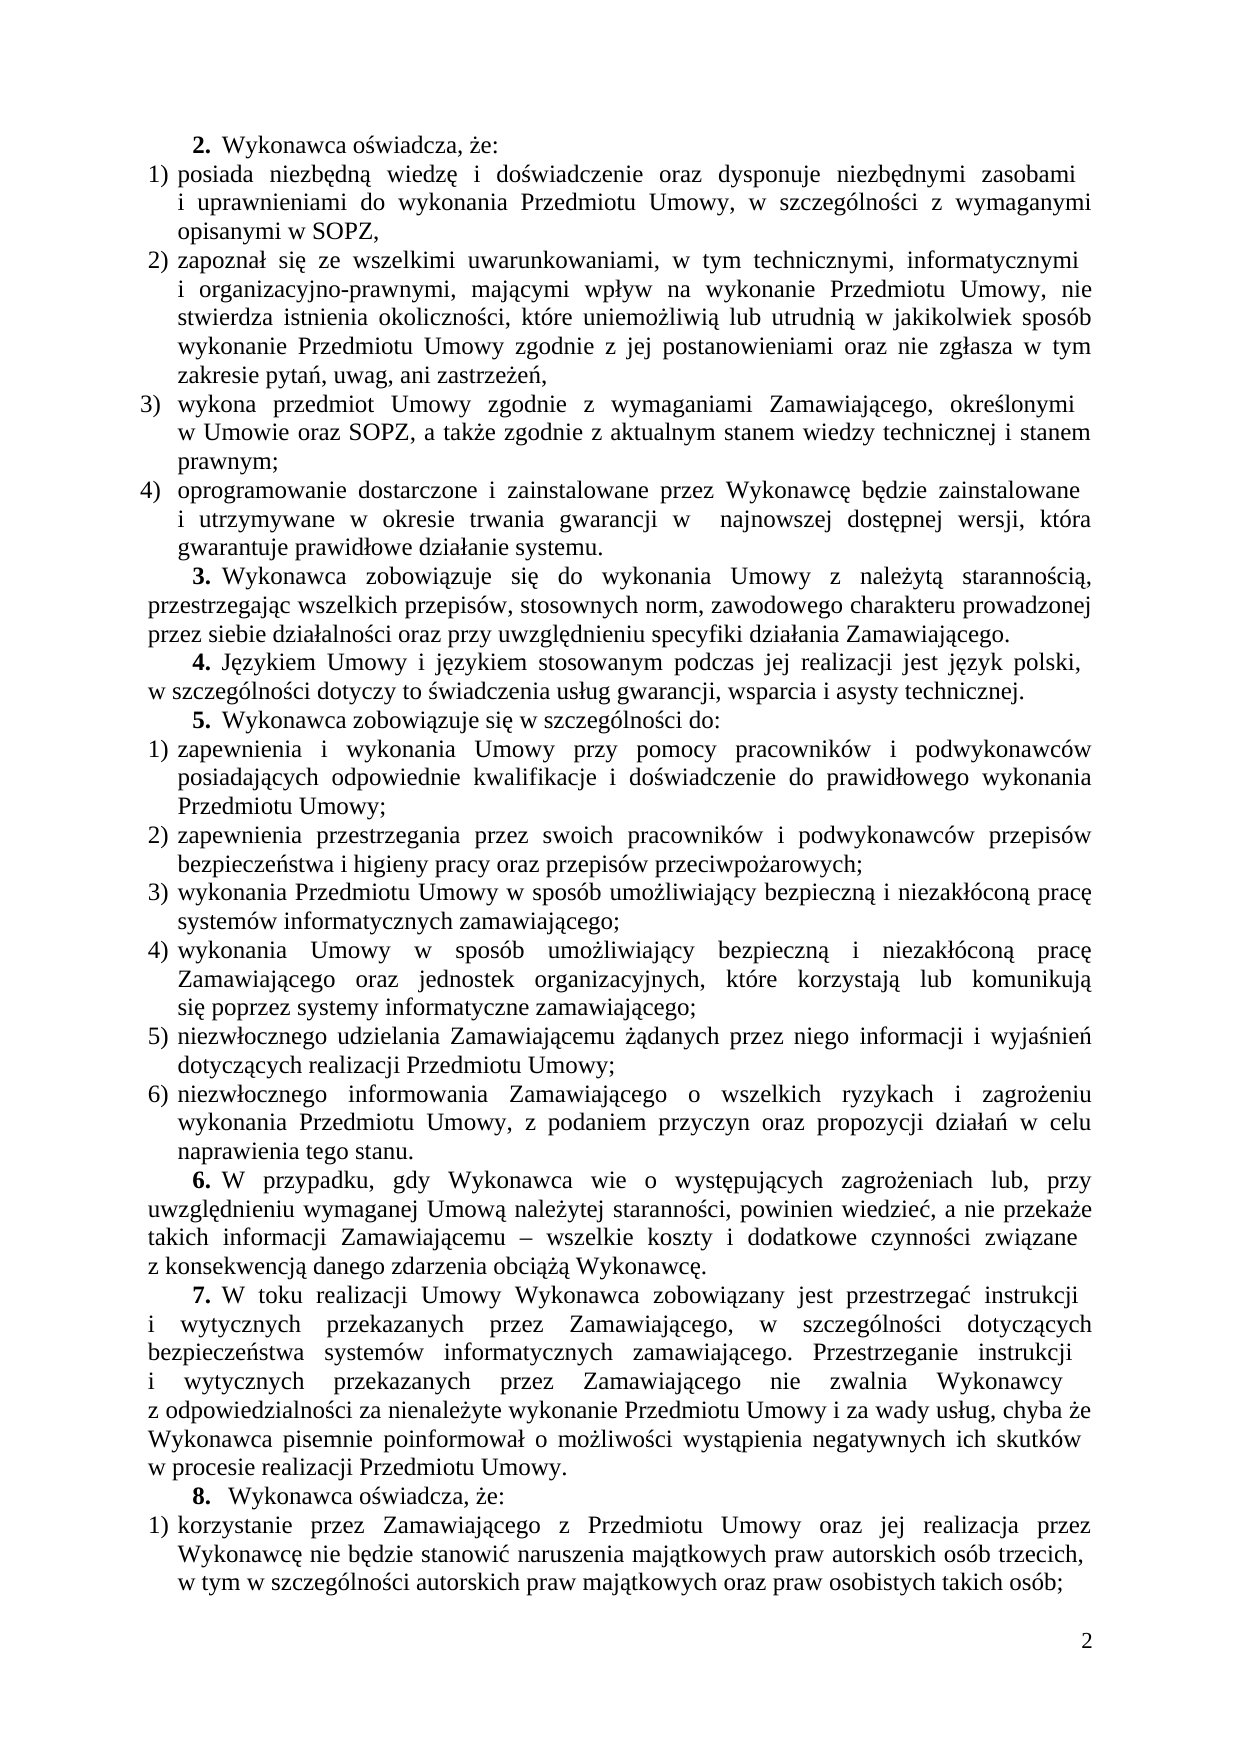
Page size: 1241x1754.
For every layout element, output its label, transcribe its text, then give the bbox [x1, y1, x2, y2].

list W przypadku, gdy Wykonawca wie o występujących zagrożeniach lub, przy uwzględnieniu wymaganej Umową należytej staranności, powinien wiedzieć, a nie przekaże takich informacji Zamawiającemu – wszelkie koszty i dodatkowe czynności związane z konsekwencją danego zdarzenia obciążą Wykonawcę. [148, 1165, 1092, 1280]
list Językiem Umowy i językiem stosowanym podczas jej realizacji jest język polski, w szczególności dotyczy to świadczenia usług gwarancji, wsparcia i asysty technicznej. [148, 647, 1092, 705]
list oprogramowanie dostarczone i zainstalowane przez Wykonawcę będzie zainstalowane i utrzymywane w okresie trwania gwarancji w najnowszej dostępnej wersji, która gwarantuje prawidłowe działanie systemu. [140, 475, 1092, 561]
list zapoznał się ze wszelkimi uwarunkowaniami, w tym technicznymi, informatycznymi i organizacyjno-prawnymi, mającymi wpływ na wykonanie Przedmiotu Umowy, nie stwierdza istnienia okoliczności, które uniemożliwią lub utrudnią w jakikolwiek sposób wykonanie Przedmiotu Umowy zgodnie z jej postanowieniami oraz nie zgłasza w tym zakresie pytań, uwag, ani zastrzeżeń, [148, 245, 1092, 389]
list niezwłocznego udzielania Zamawiającemu żądanych przez niego informacji i wyjaśnień dotyczących realizacji Przedmiotu Umowy; [148, 1021, 1092, 1079]
list Wykonawca zobowiązuje się w szczególności do: [148, 705, 1092, 734]
list posiada niezbędną wiedzę i doświadczenie oraz dysponuje niezbędnymi zasobami i uprawnieniami do wykonania Przedmiotu Umowy, w szczególności z wymaganymi opisanymi w SOPZ, [148, 159, 1092, 245]
list zapewnienia przestrzegania przez swoich pracowników i podwykonawców przepisów bezpieczeństwa i higieny pracy oraz przepisów przeciwpożarowych; [148, 820, 1092, 877]
list W toku realizacji Umowy Wykonawca zobowiązany jest przestrzegać instrukcji i wytycznych przekazanych przez Zamawiającego, w szczególności dotyczących bezpieczeństwa systemów informatycznych zamawiającego. Przestrzeganie instrukcji i wytycznych przekazanych przez Zamawiającego nie zwalnia Wykonawcy z odpowiedzialności za nienależyte wykonanie Przedmiotu Umowy i za wady usług, chyba że Wykonawca pisemnie poinformował o możliwości wystąpienia negatywnych ich skutków w procesie realizacji Przedmiotu Umowy. [148, 1280, 1092, 1481]
list wykonania Przedmiotu Umowy w sposób umożliwiający bezpieczną i niezakłóconą pracę systemów informatycznych zamawiającego; [148, 877, 1092, 935]
list wykona przedmiot Umowy zgodnie z wymaganiami Zamawiającego, określonymi w Umowie oraz SOPZ, a także zgodnie z aktualnym stanem wiedzy technicznej i stanem prawnym; [140, 389, 1092, 475]
list wykonania Umowy w sposób umożliwiający bezpieczną i niezakłóconą pracę Zamawiającego oraz jednostek organizacyjnych, które korzystają lub komunikują się poprzez systemy informatyczne zamawiającego; [148, 935, 1092, 1021]
list niezwłocznego informowania Zamawiającego o wszelkich ryzykach i zagrożeniu wykonania Przedmiotu Umowy, z podaniem przyczyn oraz propozycji działań w celu naprawienia tego stanu. [148, 1079, 1092, 1165]
list Wykonawca zobowiązuje się do wykonania Umowy z należytą starannością, przestrzegając wszelkich przepisów, stosownych norm, zawodowego charakteru prowadzonej przez siebie działalności oraz przy uwzględnieniu specyfiki działania Zamawiającego. [148, 561, 1092, 647]
list Wykonawca oświadcza, że: [148, 1481, 1092, 1510]
list zapewnienia i wykonania Umowy przy pomocy pracowników i podwykonawców posiadających odpowiednie kwalifikacje i doświadczenie do prawidłowego wykonania Przedmiotu Umowy; [148, 734, 1092, 820]
list korzystanie przez Zamawiającego z Przedmiotu Umowy oraz jej realizacja przez Wykonawcę nie będzie stanowić naruszenia majątkowych praw autorskich osób trzecich, w tym w szczególności autorskich praw majątkowych oraz praw osobistych takich osób; [148, 1510, 1092, 1596]
list Wykonawca oświadcza, że: [148, 130, 1092, 159]
